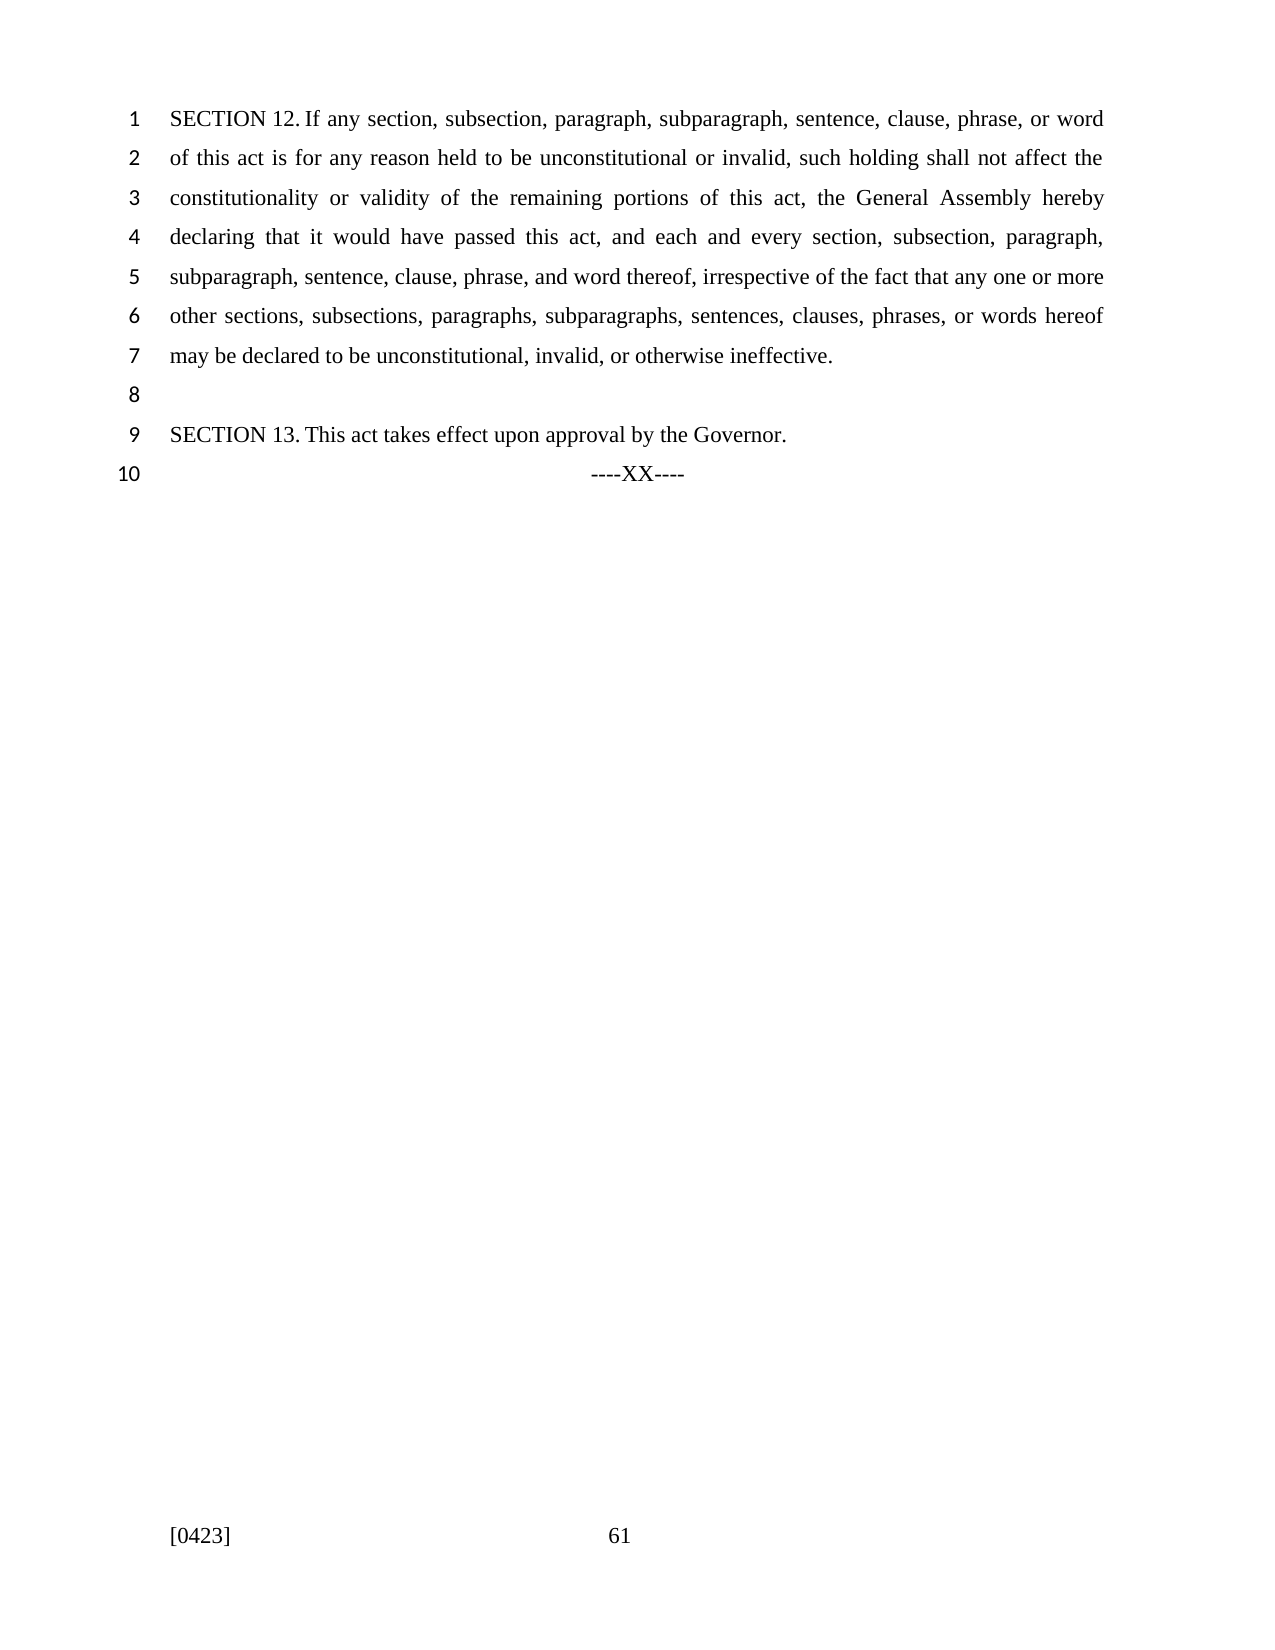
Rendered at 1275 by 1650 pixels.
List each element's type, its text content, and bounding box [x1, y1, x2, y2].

text SECTION 12. If any section, subsection, paragraph, subparagraph, sentence, clause, phrase, or word of this act is for any reason held to be unconstitutional or invalid, such holding shall not affect the constitutionality or validity of the remaining portions of this act, the General Assembly hereby declaring that it would have passed this act, and each and every section, subsection, paragraph, subparagraph, sentence, clause, phrase, and word thereof, irrespective of the fact that any one or more other sections, subsections, paragraphs, subparagraphs, sentences, clauses, phrases, or words hereof may be declared to be unconstitutional, invalid, or otherwise ineffective. [169, 105, 1106, 368]
text ----XX---- [169, 460, 1106, 487]
text SECTION 13. This act takes effect upon approval by the Governor. [169, 421, 1106, 447]
